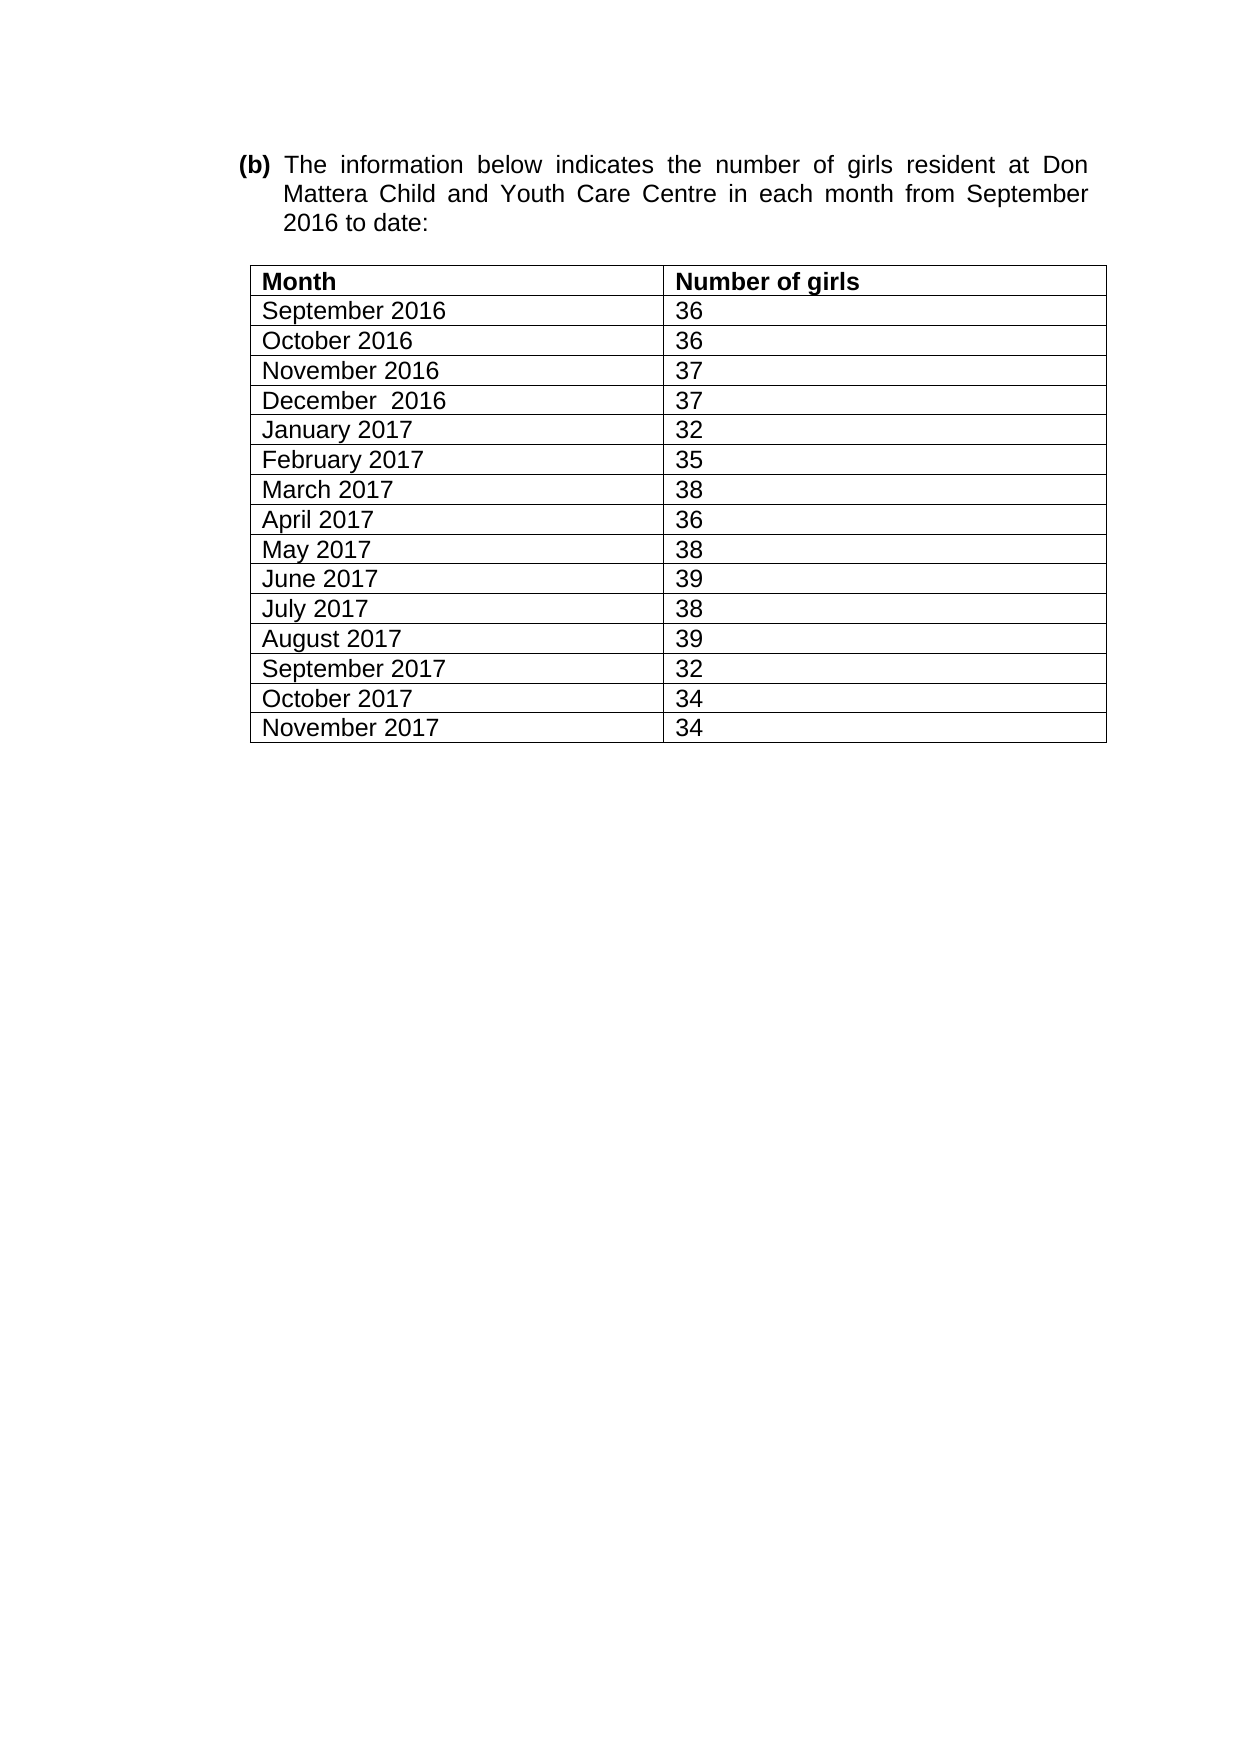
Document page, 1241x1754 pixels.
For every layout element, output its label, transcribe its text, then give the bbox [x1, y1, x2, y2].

table_cell October 2017 [251, 684, 663, 712]
table_cell 38 [664, 535, 1106, 563]
table_cell 37 [664, 356, 1106, 384]
table_cell September 2016 [251, 296, 663, 325]
table_cell 37 [664, 386, 1106, 414]
table_cell 36 [664, 326, 1106, 355]
table_header Number of girls [664, 266, 1106, 295]
table_cell April 2017 [251, 505, 663, 533]
table_cell 34 [664, 713, 1106, 742]
table_cell 39 [664, 564, 1106, 593]
table_cell September 2017 [251, 654, 663, 682]
table_header Month [251, 266, 663, 295]
table_cell October 2016 [251, 326, 663, 355]
table_cell 39 [664, 624, 1106, 653]
table_cell 36 [664, 296, 1106, 325]
table_cell 38 [664, 594, 1106, 623]
table_cell May 2017 [251, 535, 663, 563]
table_cell January 2017 [251, 415, 663, 444]
table_cell November 2017 [251, 713, 663, 742]
table_cell 34 [664, 684, 1106, 712]
table_cell August 2017 [251, 624, 663, 653]
table_cell 36 [664, 505, 1106, 533]
table_cell June 2017 [251, 564, 663, 593]
table_cell 35 [664, 445, 1106, 474]
table_cell 32 [664, 415, 1106, 444]
table_cell December 2016 [251, 386, 663, 414]
table_cell March 2017 [251, 475, 663, 504]
table_cell November 2016 [251, 356, 663, 384]
table_cell July 2017 [251, 594, 663, 623]
table_cell 32 [664, 654, 1106, 682]
table_cell February 2017 [251, 445, 663, 474]
text (b) The information below indicates the number of girls resident at Don Mattera Child and Youth Care Centre in each month from September 2016 to date: [239, 150, 1090, 236]
table_cell 38 [664, 475, 1106, 504]
